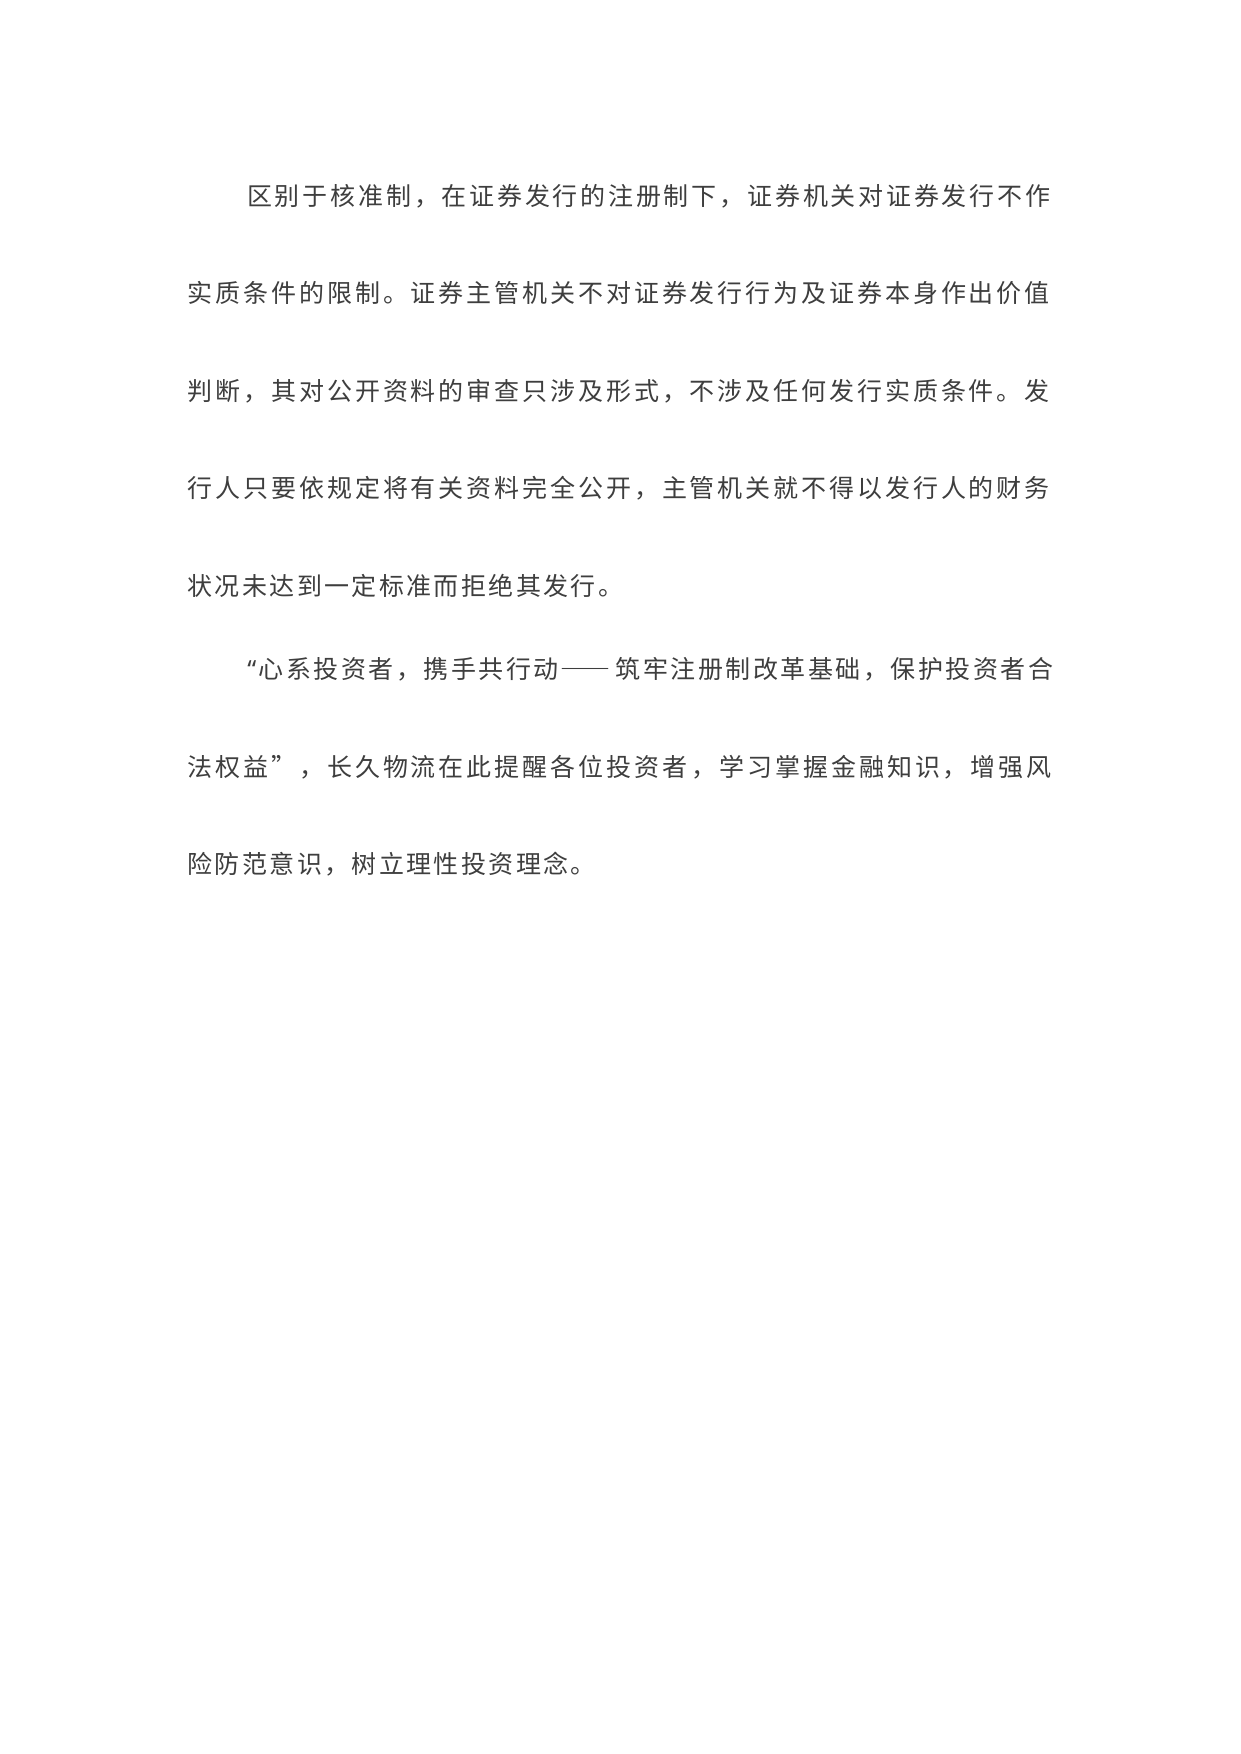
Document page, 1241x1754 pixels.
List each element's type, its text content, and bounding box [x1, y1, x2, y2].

text “心系投资者，携手共行动——筑牢注册制改革基础，保护投资者合法权益”，长久物流在此提醒各位投资者，学习掌握金融知识，增强风险防范意识，树立理性投资理念。 [187, 635, 1053, 895]
text 区别于核准制，在证券发行的注册制下，证券机关对证券发行不作实质条件的限制。证券主管机关不对证券发行行为及证券本身作出价值判断，其对公开资料的审查只涉及形式，不涉及任何发行实质条件。发行人只要依规定将有关资料完全公开，主管机关就不得以发行人的财务状况未达到一定标准而拒绝其发行。 [187, 162, 1053, 617]
